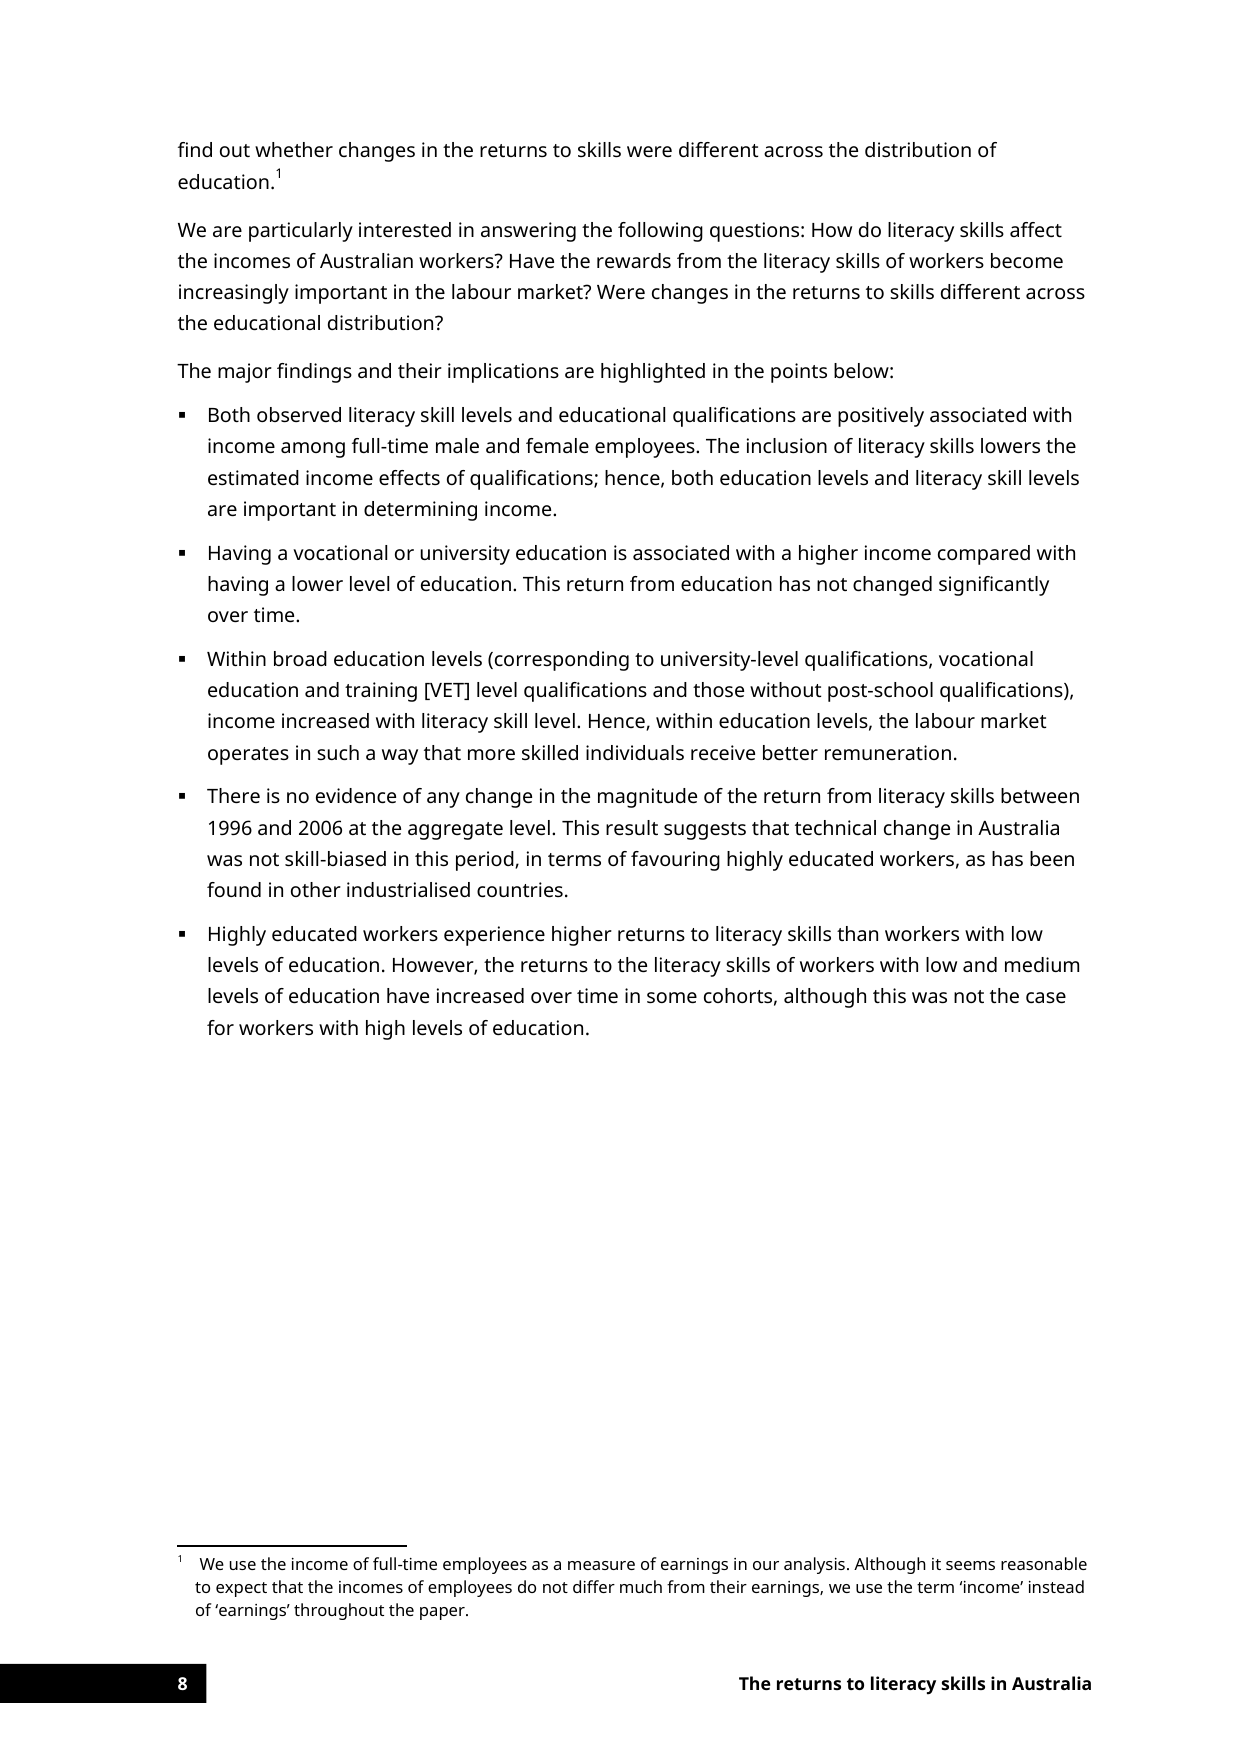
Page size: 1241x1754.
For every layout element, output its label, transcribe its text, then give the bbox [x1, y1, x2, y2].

text Having a vocational or university education is associated with a higher income compared with having a lower level of education. This return from education has not changed significantly over time. [177, 535, 1092, 629]
text Both observed literacy skill levels and educational qualifications are positively associated with income among full-time male and female employees. The inclusion of literacy skills lowers the estimated income effects of qualifications; hence, both education levels and literacy skill levels are important in determining income. [177, 397, 1092, 522]
text Within broad education levels (corresponding to university-level qualifications, vocational education and training [VET] level qualifications and those without post-school qualifications), income increased with literacy skill level. Hence, within education levels, the labour market operates in such a way that more skilled individuals receive better remuneration. [177, 641, 1092, 766]
text The major findings and their implications are highlighted in the points below: [177, 354, 1093, 385]
text We are particularly interested in answering the following questions: How do literacy skills affect the incomes of Australian workers? Have the rewards from the literacy skills of workers become increasingly important in the labour market? Were changes in the returns to skills different across the educational distribution? [177, 212, 1093, 337]
text Highly educated workers experience higher returns to literacy skills than workers with low levels of education. However, the returns to the literacy skills of workers with low and medium levels of education have increased over time in some cohorts, although this was not the case for workers with high levels of education. [177, 916, 1092, 1041]
text There is no evidence of any change in the magnitude of the return from literacy skills between 1996 and 2006 at the aggregate level. This result suggests that technical change in Australia was not skill-biased in this period, in terms of favouring highly educated workers, as has been found in other industrialised countries. [177, 779, 1092, 904]
